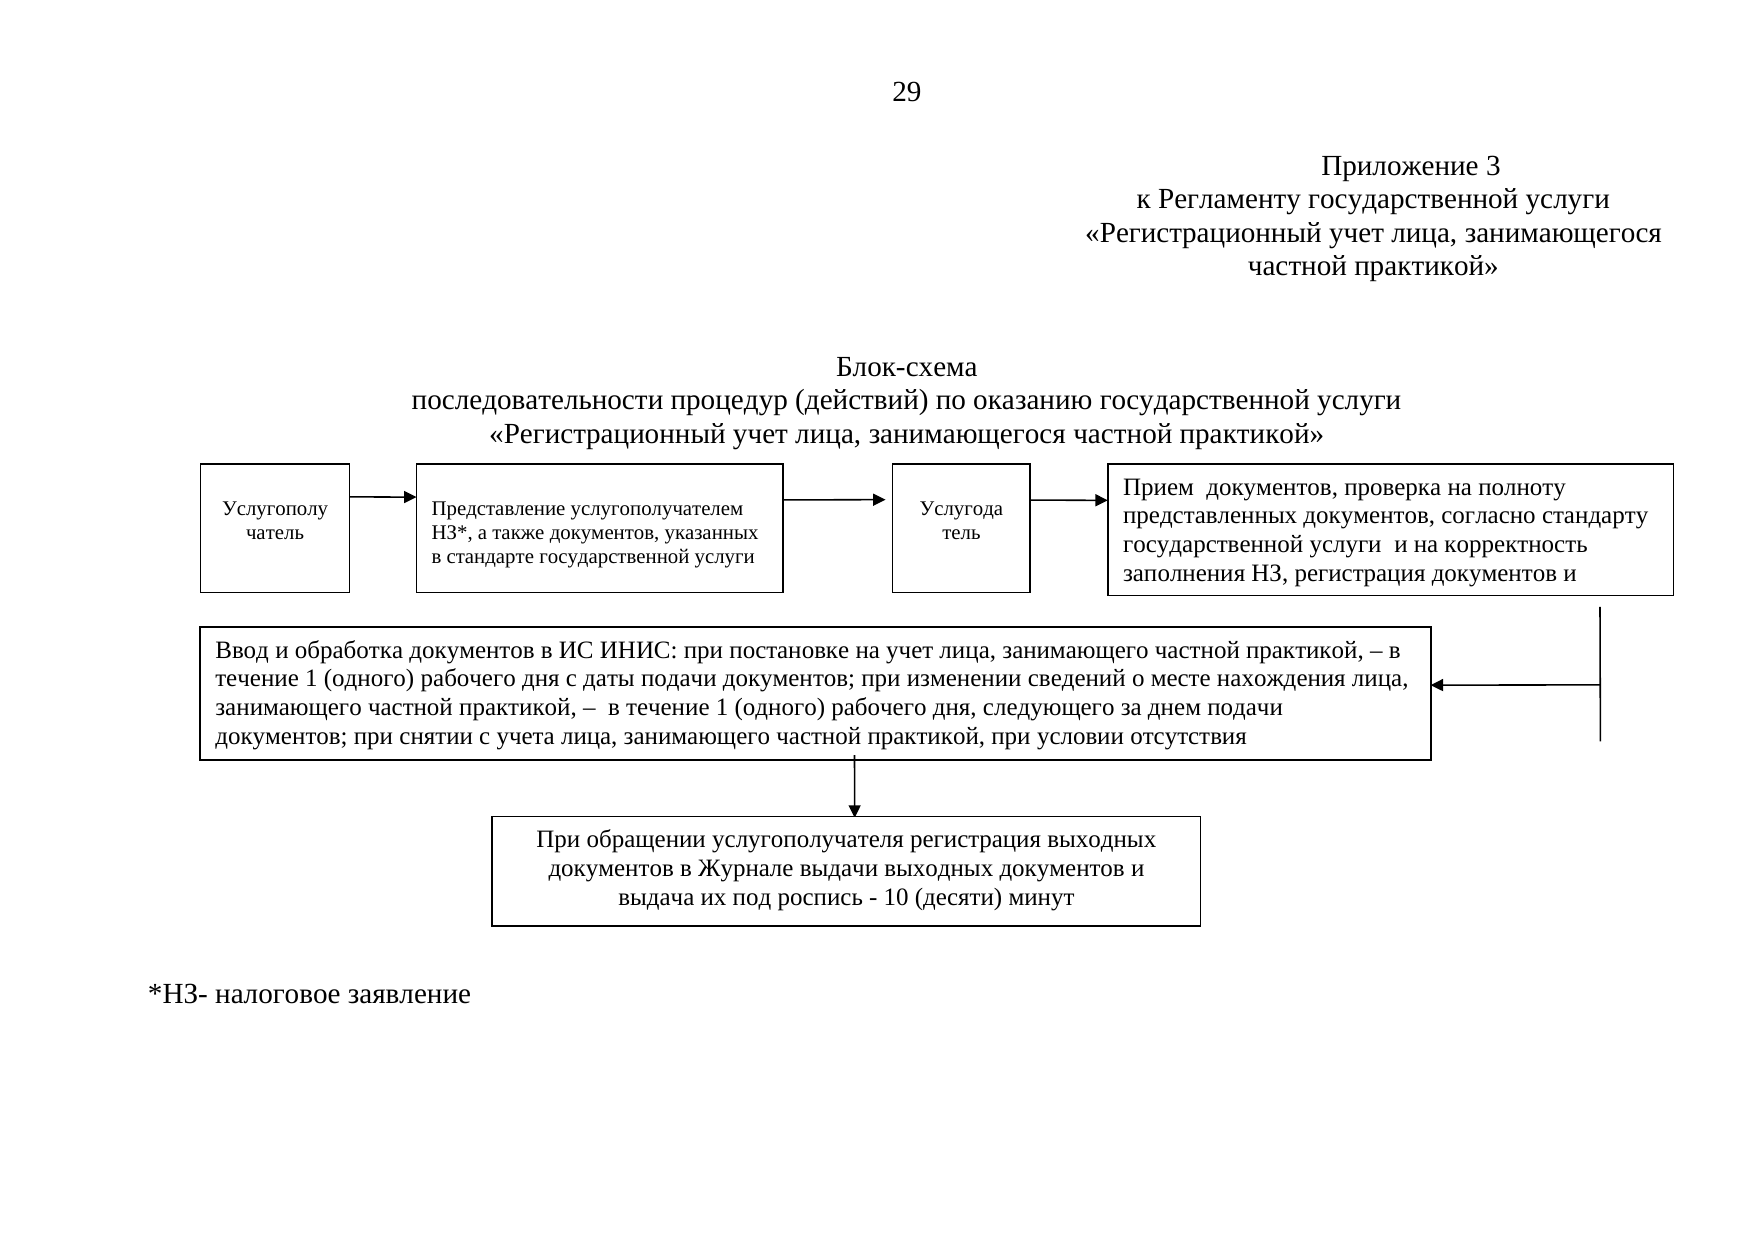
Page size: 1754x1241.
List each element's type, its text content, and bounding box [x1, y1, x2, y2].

text последовательности процедур (действий) по оказанию государственной услуги [148, 382, 1665, 416]
text «Регистрационный учет лица, занимающегося частной практикой» [1078, 215, 1668, 282]
text Приложение 3 [1078, 148, 1668, 181]
text к Регламенту государственной услуги [1078, 181, 1668, 215]
text Блок-схема [148, 349, 1665, 382]
text «Регистрационный учет лица, занимающегося частной практикой» [148, 416, 1665, 449]
text *НЗ- налоговое заявление [148, 977, 1521, 1010]
